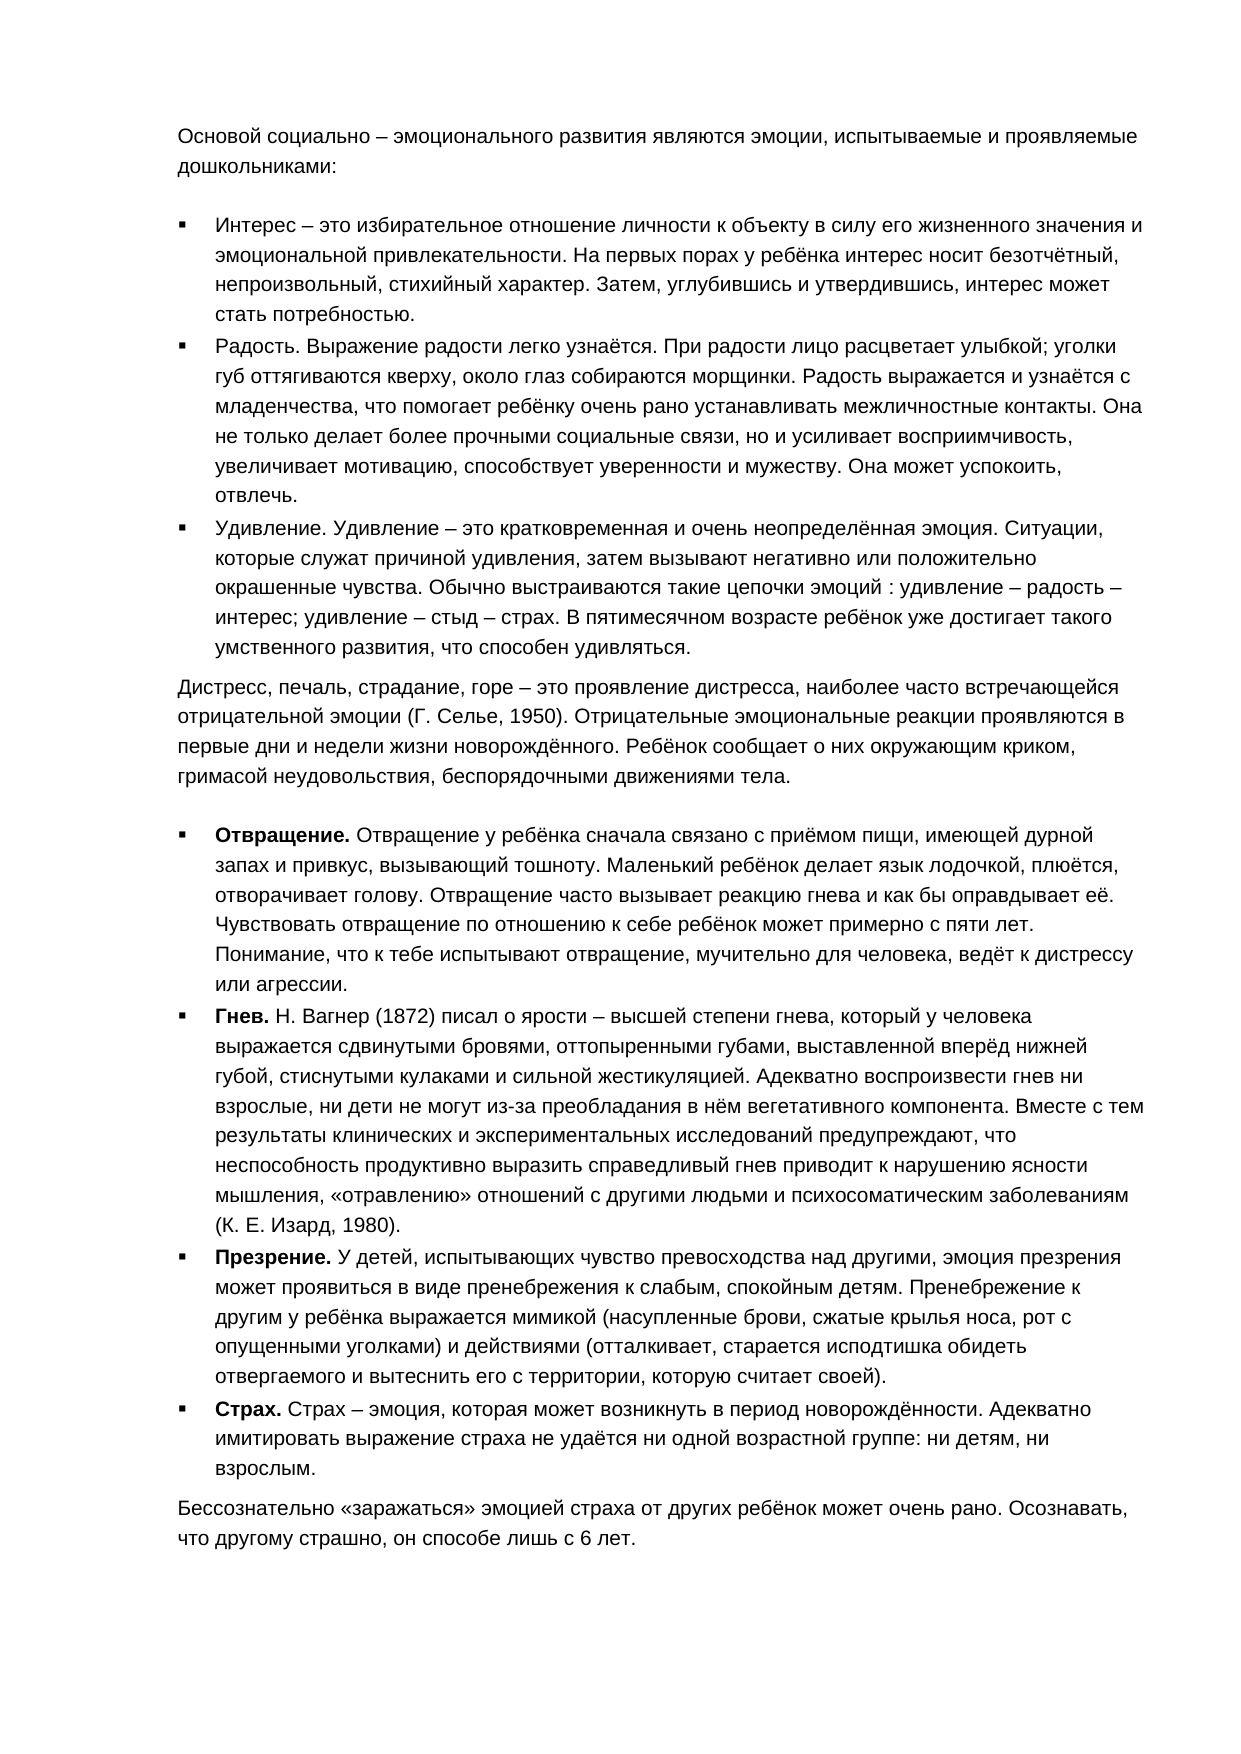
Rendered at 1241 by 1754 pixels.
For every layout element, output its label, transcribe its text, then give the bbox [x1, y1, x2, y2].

list Отвращение. Отвращение у ребёнка сначала связано с приёмом пищи, имеющей дурной запах и привкус, вызывающий тошноту. Маленький ребёнок делает язык лодочкой, плюётся, отворачивает голову. Отвращение часто вызывает реакцию гнева и как бы оправдывает её. Чувствовать отвращение по отношению к себе ребёнок может примерно с пяти лет. Понимание, что к тебе испытывают отвращение, мучительно для человека, ведёт к дистрессу или агрессии. [177, 817, 1152, 996]
list Удивление. Удивление – это кратковременная и очень неопределённая эмоция. Ситуации, которые служат причиной удивления, затем вызывают негативно или положительно окрашенные чувства. Обычно выстраиваются такие цепочки эмоций : удивление – радость – интерес; удивление – стыд – страх. В пятимесячном возрасте ребёнок уже достигает такого умственного развития, что способен удивляться. [177, 510, 1152, 659]
list Презрение. У детей, испытывающих чувство превосходства над другими, эмоция презрения может проявиться в виде пренебрежения к слабым, спокойным детям. Пренебрежение к другим у ребёнка выражается мимикой (насупленные брови, сжатые крылья носа, рот с опущенными уголками) и действиями (отталкивает, старается исподтишка обидеть отвергаемого и вытеснить его с территории, которую считает своей). [177, 1239, 1152, 1388]
text Бессознательно «заражаться» эмоцией страха от других ребёнок может очень рано. Осознавать, что другому страшно, он способе лишь с 6 лет. [177, 1490, 1152, 1549]
list Интерес – это избирательное отношение личности к объекту в силу его жизненного значения и эмоциональной привлекательности. На первых порах у ребёнка интерес носит безотчётный, непроизвольный, стихийный характер. Затем, углубившись и утвердившись, интерес может стать потребностью. [177, 207, 1152, 326]
list Страх. Страх – эмоция, которая может возникнуть в период новорождённости. Адекватно имитировать выражение страха не удаётся ни одной возрастной группе: ни детям, ни взрослым. [177, 1391, 1152, 1480]
text Дистресс, печаль, страдание, горе – это проявление дистресса, наиболее часто встречающейся отрицательной эмоции (Г. Селье, 1950). Отрицательные эмоциональные реакции проявляются в первые дни и недели жизни новорождённого. Ребёнок сообщает о них окружающим криком, гримасой неудовольствия, беспорядочными движениями тела. [177, 669, 1152, 788]
list Радость. Выражение радости легко узнаётся. При радости лицо расцветает улыбкой; уголки губ оттягиваются кверху, около глаз собираются морщинки. Радость выражается и узнаётся с младенчества, что помогает ребёнку очень рано устанавливать межличностные контакты. Она не только делает более прочными социальные связи, но и усиливает восприимчивость, увеличивает мотивацию, способствует уверенности и мужеству. Она может успокоить, отвлечь. [177, 328, 1152, 507]
text Основой социально – эмоционального развития являются эмоции, испытываемые и проявляемые дошкольниками: [177, 118, 1152, 178]
list Гнев. Н. Вагнер (1872) писал о ярости – высшей степени гнева, который у человека выражается сдвинутыми бровями, оттопыренными губами, выставленной вперёд нижней губой, стиснутыми кулаками и сильной жестикуляцией. Адекватно воспроизвести гнев ни взрослые, ни дети не могут из-за преобладания в нём вегетативного компонента. Вместе с тем результаты клинических и экспериментальных исследований предупреждают, что неспособность продуктивно выразить справедливый гнев приводит к нарушению ясности мышления, «отравлению» отношений с другими людьми и психосоматическим заболеваниям (К. Е. Изард, 1980). [177, 998, 1152, 1237]
